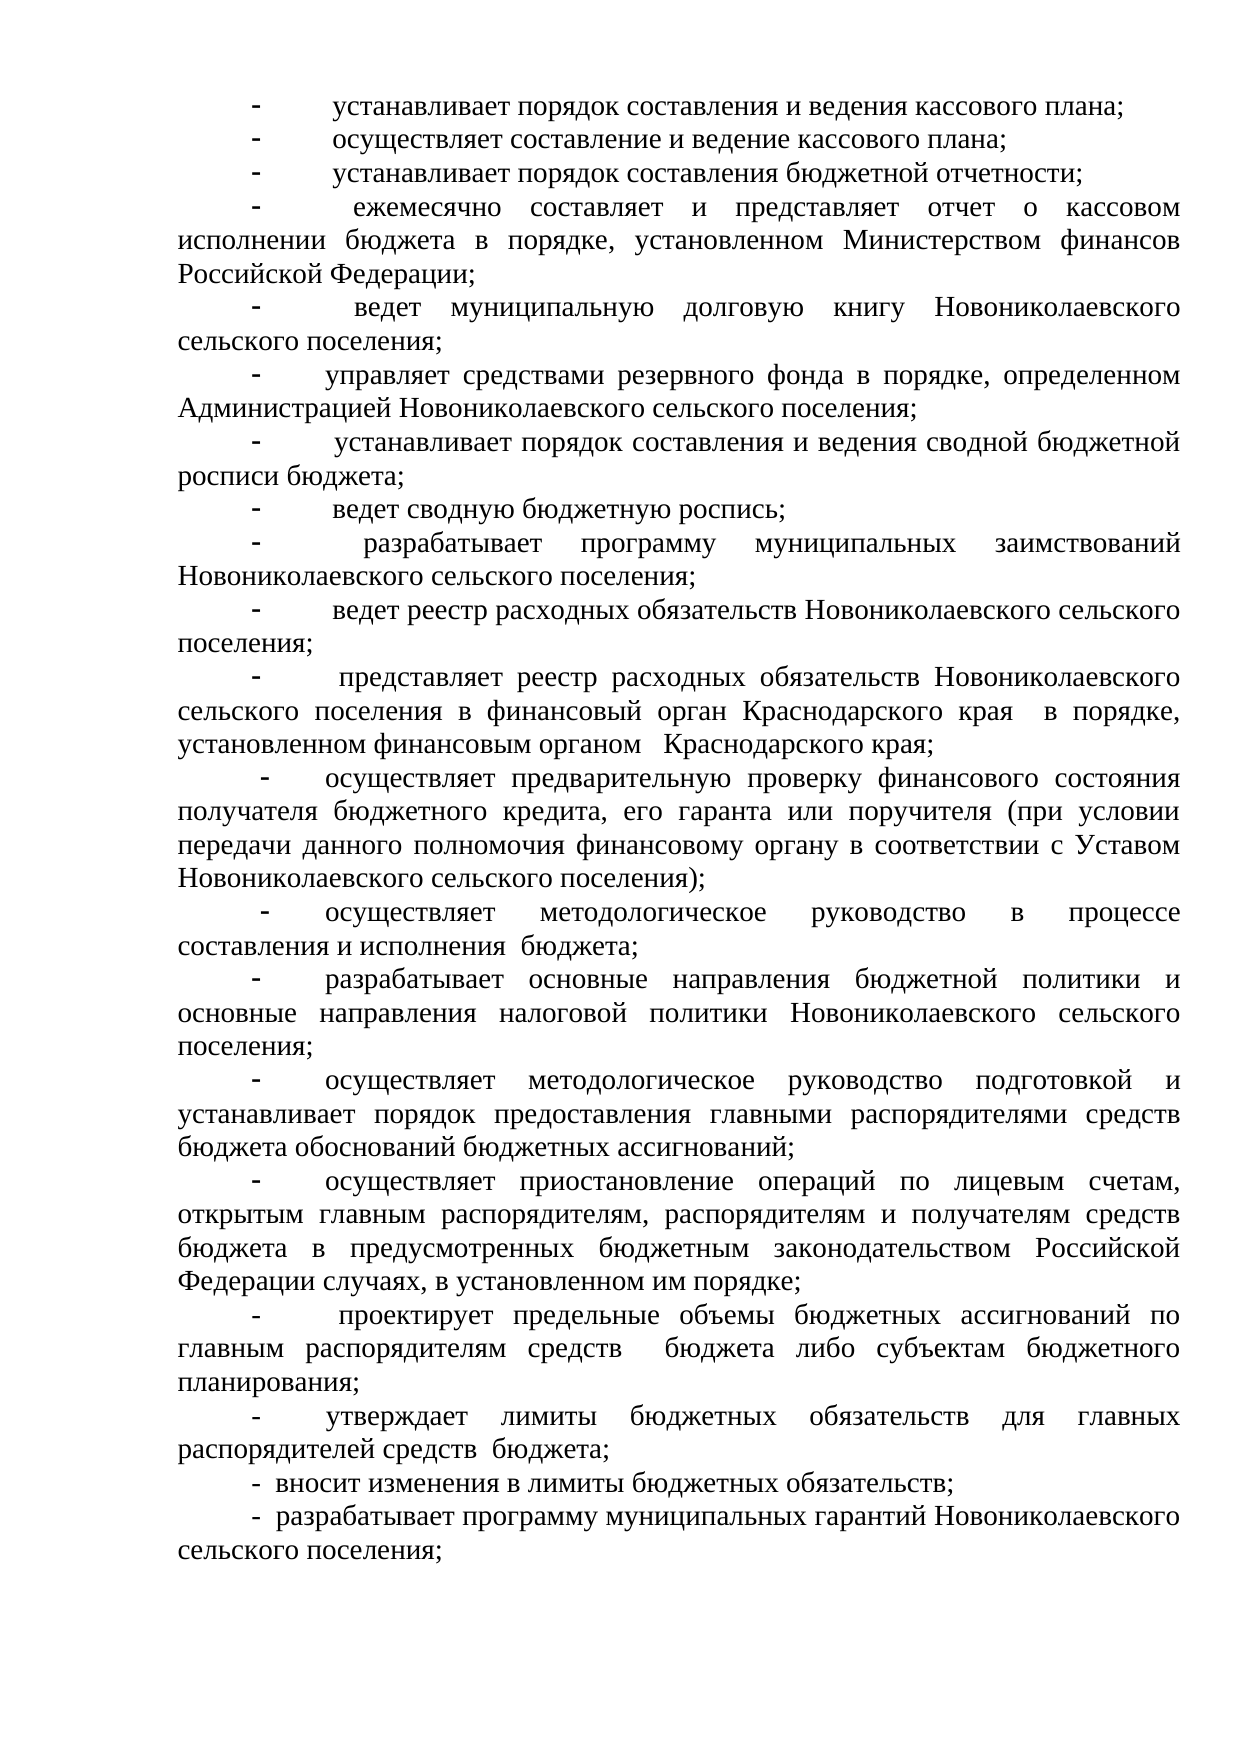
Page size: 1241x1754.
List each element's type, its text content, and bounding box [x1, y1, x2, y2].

list устанавливает порядок составления бюджетной отчетности; [177, 155, 1181, 189]
text - проектирует предельные объемы бюджетных ассигнований по главным распорядителям средств бюджета либо субъектам бюджетного планирования; [177, 1297, 1181, 1398]
list ежемесячно составляет и представляет отчет о кассовом исполнении бюджета в порядке, установленном Министерством финансов Российской Федерации; [177, 189, 1181, 289]
list представляет реестр расходных обязательств Новониколаевского сельского поселения в финансовый орган Краснодарского края в порядке, установленном финансовым органом Краснодарского края; [177, 659, 1181, 760]
text - вносит изменения в лимиты бюджетных обязательств; [177, 1465, 1181, 1498]
list разрабатывает основные направления бюджетной политики и основные направления налоговой политики Новониколаевского сельского поселения; [177, 961, 1181, 1062]
list осуществляет приостановление операций по лицевым счетам, открытым главным распорядителям, распорядителям и получателям средств бюджета в предусмотренных бюджетным законодательством Российской Федерации случаях, в установленном им порядке; [177, 1163, 1181, 1297]
text - разрабатывает программу муниципальных гарантий Новониколаевского сельского поселения; [177, 1498, 1181, 1565]
list осуществляет методологическое руководство подготовкой и устанавливает порядок предоставления главными распорядителями средств бюджета обоснований бюджетных ассигнований; [177, 1062, 1181, 1163]
list осуществляет методологическое руководство в процессе составления и исполнения бюджета; [177, 894, 1181, 961]
list разрабатывает программу муниципальных заимствований Новониколаевского сельского поселения; [177, 525, 1181, 592]
list ведет муниципальную долговую книгу Новониколаевского сельского поселения; [177, 289, 1181, 357]
list осуществляет составление и ведение кассового плана; [177, 122, 1181, 155]
list устанавливает порядок составления и ведения сводной бюджетной росписи бюджета; [177, 424, 1181, 491]
list управляет средствами резервного фонда в порядке, определенном Администрацией Новониколаевского сельского поселения; [177, 357, 1181, 424]
list ведет реестр расходных обязательств Новониколаевского сельского поселения; [177, 592, 1181, 659]
list устанавливает порядок составления и ведения кассового плана; [177, 88, 1181, 122]
list осуществляет предварительную проверку финансового состояния получателя бюджетного кредита, его гаранта или поручителя (при условии передачи данного полномочия финансовому органу в соответствии с Уставом Новониколаевского сельского поселения); [177, 760, 1181, 894]
text - утверждает лимиты бюджетных обязательств для главных распорядителей средств бюджета; [177, 1398, 1181, 1465]
list ведет сводную бюджетную роспись; [177, 491, 1181, 525]
